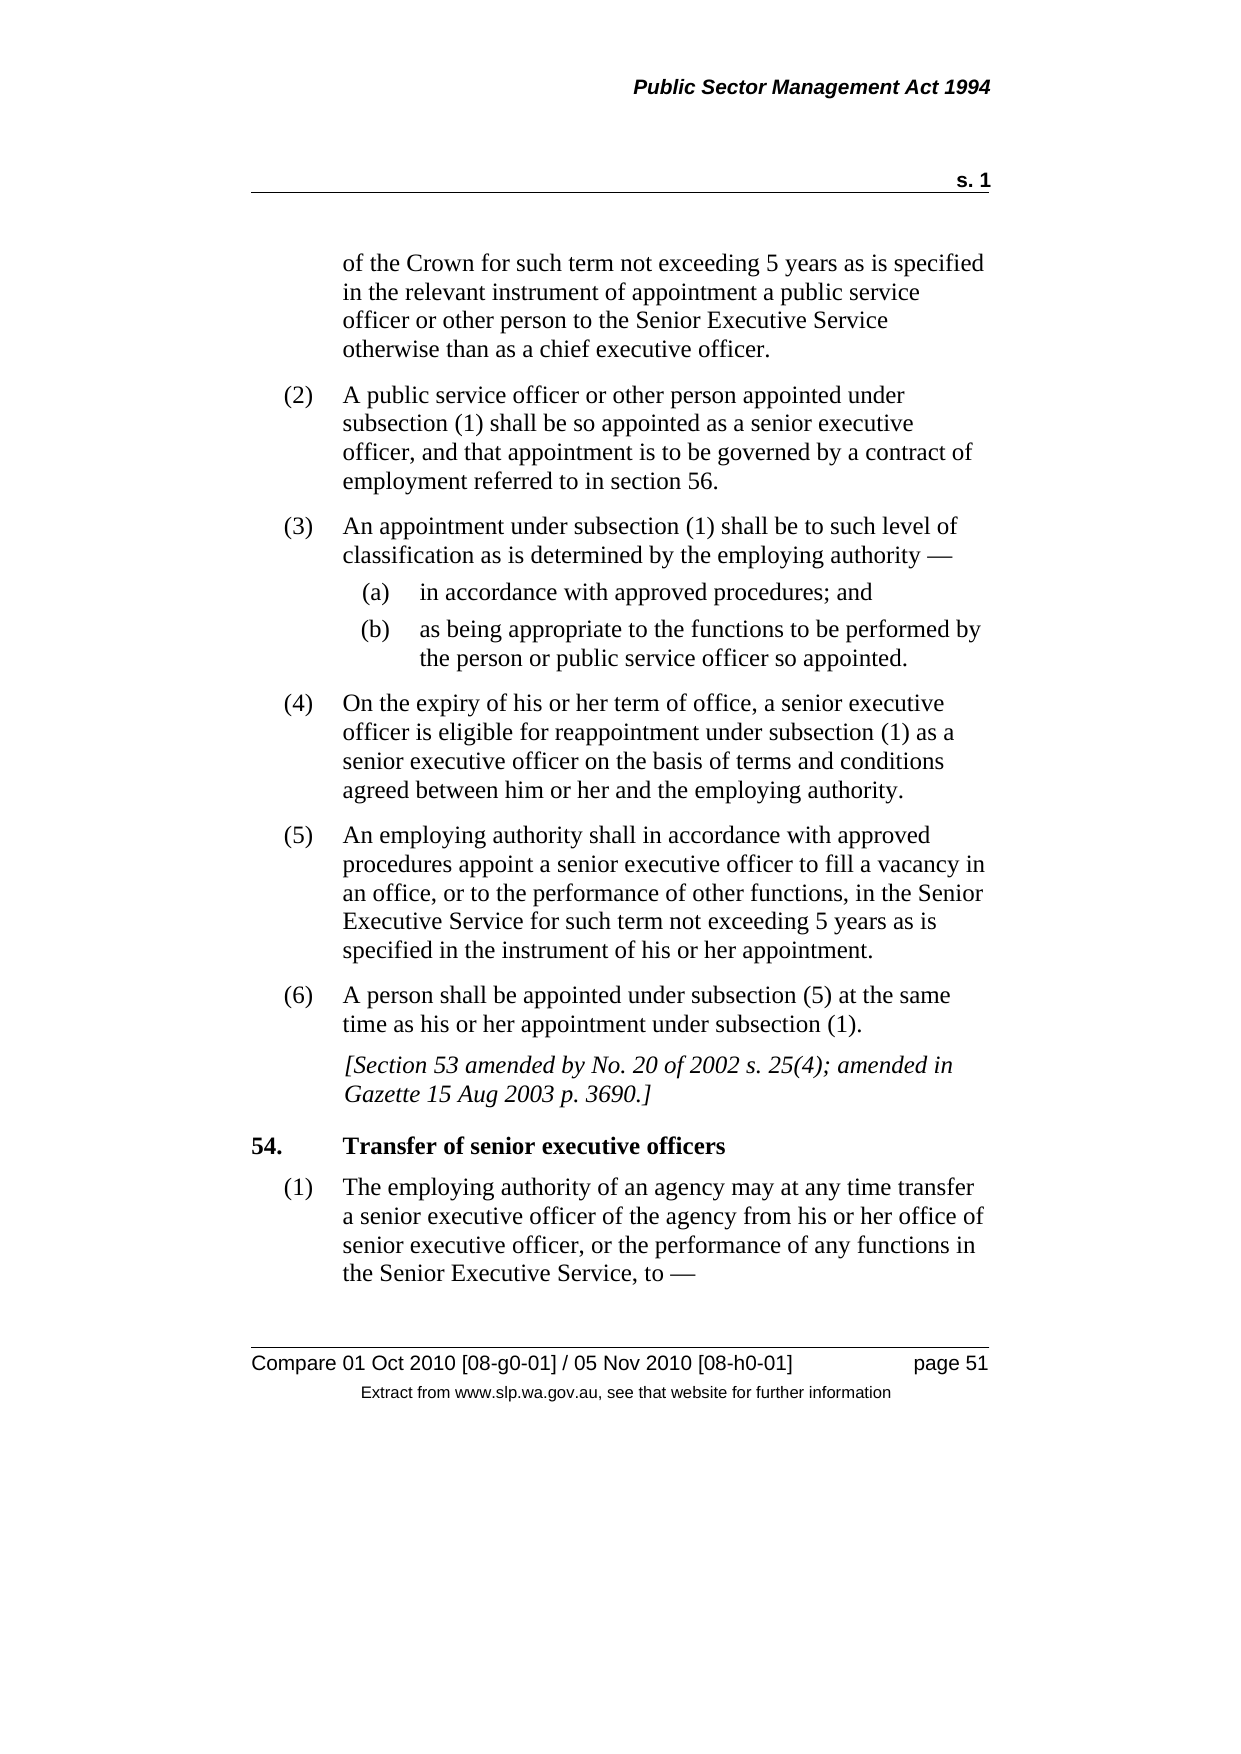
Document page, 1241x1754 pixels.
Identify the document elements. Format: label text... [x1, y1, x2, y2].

text [Section 53 amended by No. 20 of 2002 s. 25(4); amended in Gazette 15 Aug 2003 p. 3690.] [251, 1051, 989, 1108]
text (6) A person shall be appointed under subsection (5) at the same time as his or her appointment under subsection (1). [251, 981, 989, 1038]
text (4) On the expiry of his or her term of office, a senior executive officer is eligible for reappointment under subsection (1) as a senior executive officer on the basis of terms and conditions agreed between him or her and the employing authority. [251, 688, 989, 803]
text (b) as being appropriate to the functions to be performed by the person or public service officer so appointed. [251, 614, 989, 672]
text (5) An employing authority shall in accordance with approved procedures appoint a senior executive officer to fill a vacancy in an office, or to the performance of other functions, in the Senior Executive Service for such term not exceeding 5 years as is specified in the instrument of his or her appointment. [251, 820, 989, 964]
text (1) The employing authority of an agency may at any time transfer a senior executive officer of the agency from his or her office of senior executive officer, or the performance of any functions in the Senior Executive Service, to — [251, 1172, 989, 1287]
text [251, 248, 989, 363]
text (2) A public service officer or other person appointed under subsection (1) shall be so appointed as a senior executive officer, and that appointment is to be governed by a contract of employment referred to in section 56. [251, 380, 989, 495]
text (a) in accordance with approved procedures; and [251, 577, 989, 606]
text (3) An appointment under subsection (1) shall be to such level of classification as is determined by the employing authority — [251, 511, 989, 569]
subtitle 54. Transfer of senior executive officers [251, 1131, 989, 1160]
